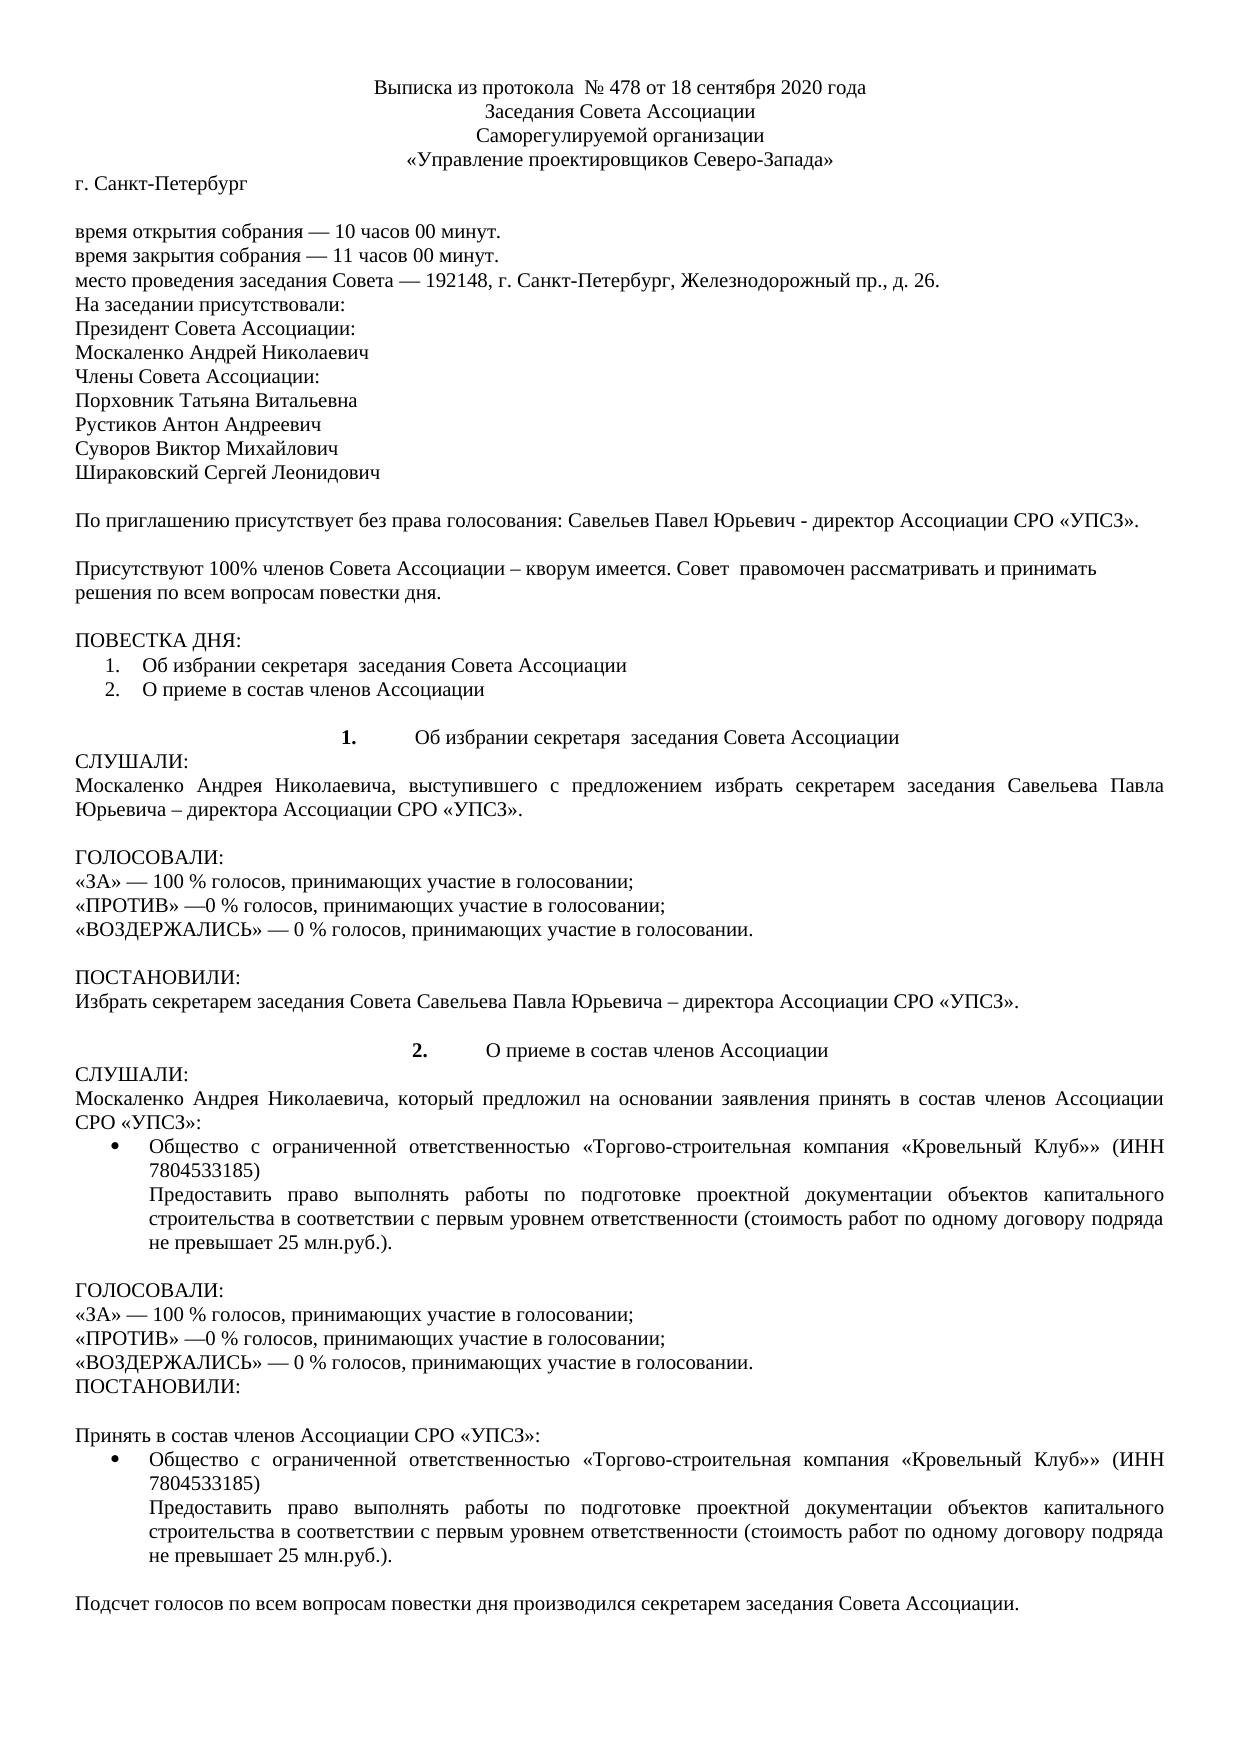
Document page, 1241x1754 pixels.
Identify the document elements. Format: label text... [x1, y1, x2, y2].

text По приглашению присутствует без права голосования: Савельев Павел Юрьевич - директор Ассоциации СРО «УПСЗ». [75, 508, 1165, 532]
text Шираковский Сергей Леонидович [75, 460, 1165, 484]
text Подсчет голосов по всем вопросам повестки дня производился секретарем заседания Совета Ассоциации. [75, 1591, 1165, 1615]
text Москаленко Андрей Николаевич [75, 340, 1165, 364]
text Суворов Виктор Михайлович [75, 436, 1165, 460]
text г. Санкт-Петербург [75, 171, 1165, 195]
text «ПРОТИВ» —0 % голосов, принимающих участие в голосовании; [75, 1326, 1165, 1350]
text время закрытия собрания — 11 часов 00 минут. [75, 243, 1165, 267]
text Саморегулируемой организации [75, 123, 1165, 147]
text Выписка из протокола № 478 от 18 сентября 2020 года [75, 75, 1165, 99]
text «ПРОТИВ» —0 % голосов, принимающих участие в голосовании; [75, 893, 1165, 917]
list Об избрании секретаря заседания Совета Ассоциации [75, 725, 1165, 749]
text «ВОЗДЕРЖАЛИСЬ» — 0 % голосов, принимающих участие в голосовании. [75, 1350, 1165, 1374]
text Рустиков Антон Андреевич [75, 412, 1165, 436]
list Общество с ограниченной ответственностью «Торгово-строительная компания «Кровельный Клуб»» (ИНН 7804533185) [111, 1134, 1165, 1182]
text На заседании присутствовали: [75, 292, 1165, 316]
text место проведения заседания Совета — 192148, г. Санкт-Петербург, Железнодорожный пр., д. 26. [75, 267, 1165, 292]
text Порховник Татьяна Витальевна [75, 388, 1165, 412]
text СЛУШАЛИ: [75, 749, 1165, 773]
text время открытия собрания — 10 часов 00 минут. [75, 219, 1165, 243]
text Члены Совета Ассоциации: [75, 364, 1165, 388]
text Москаленко Андрея Николаевича, выступившего с предложением избрать секретарем заседания Савельева Павла Юрьевича – директора Ассоциации СРО «УПСЗ». [75, 773, 1165, 821]
text «Управление проектировщиков Северо-Запада» [75, 147, 1165, 171]
list Общество с ограниченной ответственностью «Торгово-строительная компания «Кровельный Клуб»» (ИНН 7804533185) [111, 1447, 1165, 1495]
text Избрать секретарем заседания Совета Савельева Павла Юрьевича – директора Ассоциации СРО «УПСЗ». [75, 989, 1165, 1013]
text Предоставить право выполнять работы по подготовке проектной документации объектов капитального строительства в соответствии с первым уровнем ответственности (стоимость работ по одному договору подряда не превышает 25 млн.руб.). [149, 1182, 1165, 1254]
text СЛУШАЛИ: [75, 1062, 1165, 1086]
text ПОСТАНОВИЛИ: [75, 965, 1165, 989]
text ГОЛОСОВАЛИ: [75, 1278, 1165, 1302]
text «ЗА» — 100 % голосов, принимающих участие в голосовании; [75, 869, 1165, 893]
list Предоставить право выполнять работы по подготовке проектной документации объектов капитального строительства в соответствии с первым уровнем ответственности (стоимость работ по одному договору подряда не превышает 25 млн.руб.). [149, 1495, 1165, 1567]
list О приеме в состав членов Ассоциации [75, 1037, 1165, 1062]
text Присутствуют 100% членов Совета Ассоциации – кворум имеется. Совет правомочен рассматривать и принимать решения по всем вопросам повестки дня. [75, 556, 1165, 604]
list Об избрании секретаря заседания Совета Ассоциации [104, 652, 1165, 677]
text Принять в состав членов Ассоциации СРО «УПСЗ»: [75, 1422, 1165, 1447]
list О приеме в состав членов Ассоциации [104, 677, 1165, 701]
text ГОЛОСОВАЛИ: [75, 845, 1165, 869]
text «ВОЗДЕРЖАЛИСЬ» — 0 % голосов, принимающих участие в голосовании. [75, 917, 1165, 941]
text Москаленко Андрея Николаевича, который предложил на основании заявления принять в состав членов Ассоциации СРО «УПСЗ»: [75, 1086, 1165, 1134]
text Заседания Совета Ассоциации [75, 99, 1165, 123]
text ПОВЕСТКА ДНЯ: [75, 628, 1165, 652]
text ПОСТАНОВИЛИ: [75, 1374, 1165, 1398]
text Президент Совета Ассоциации: [75, 316, 1165, 340]
text «ЗА» — 100 % голосов, принимающих участие в голосовании; [75, 1302, 1165, 1326]
